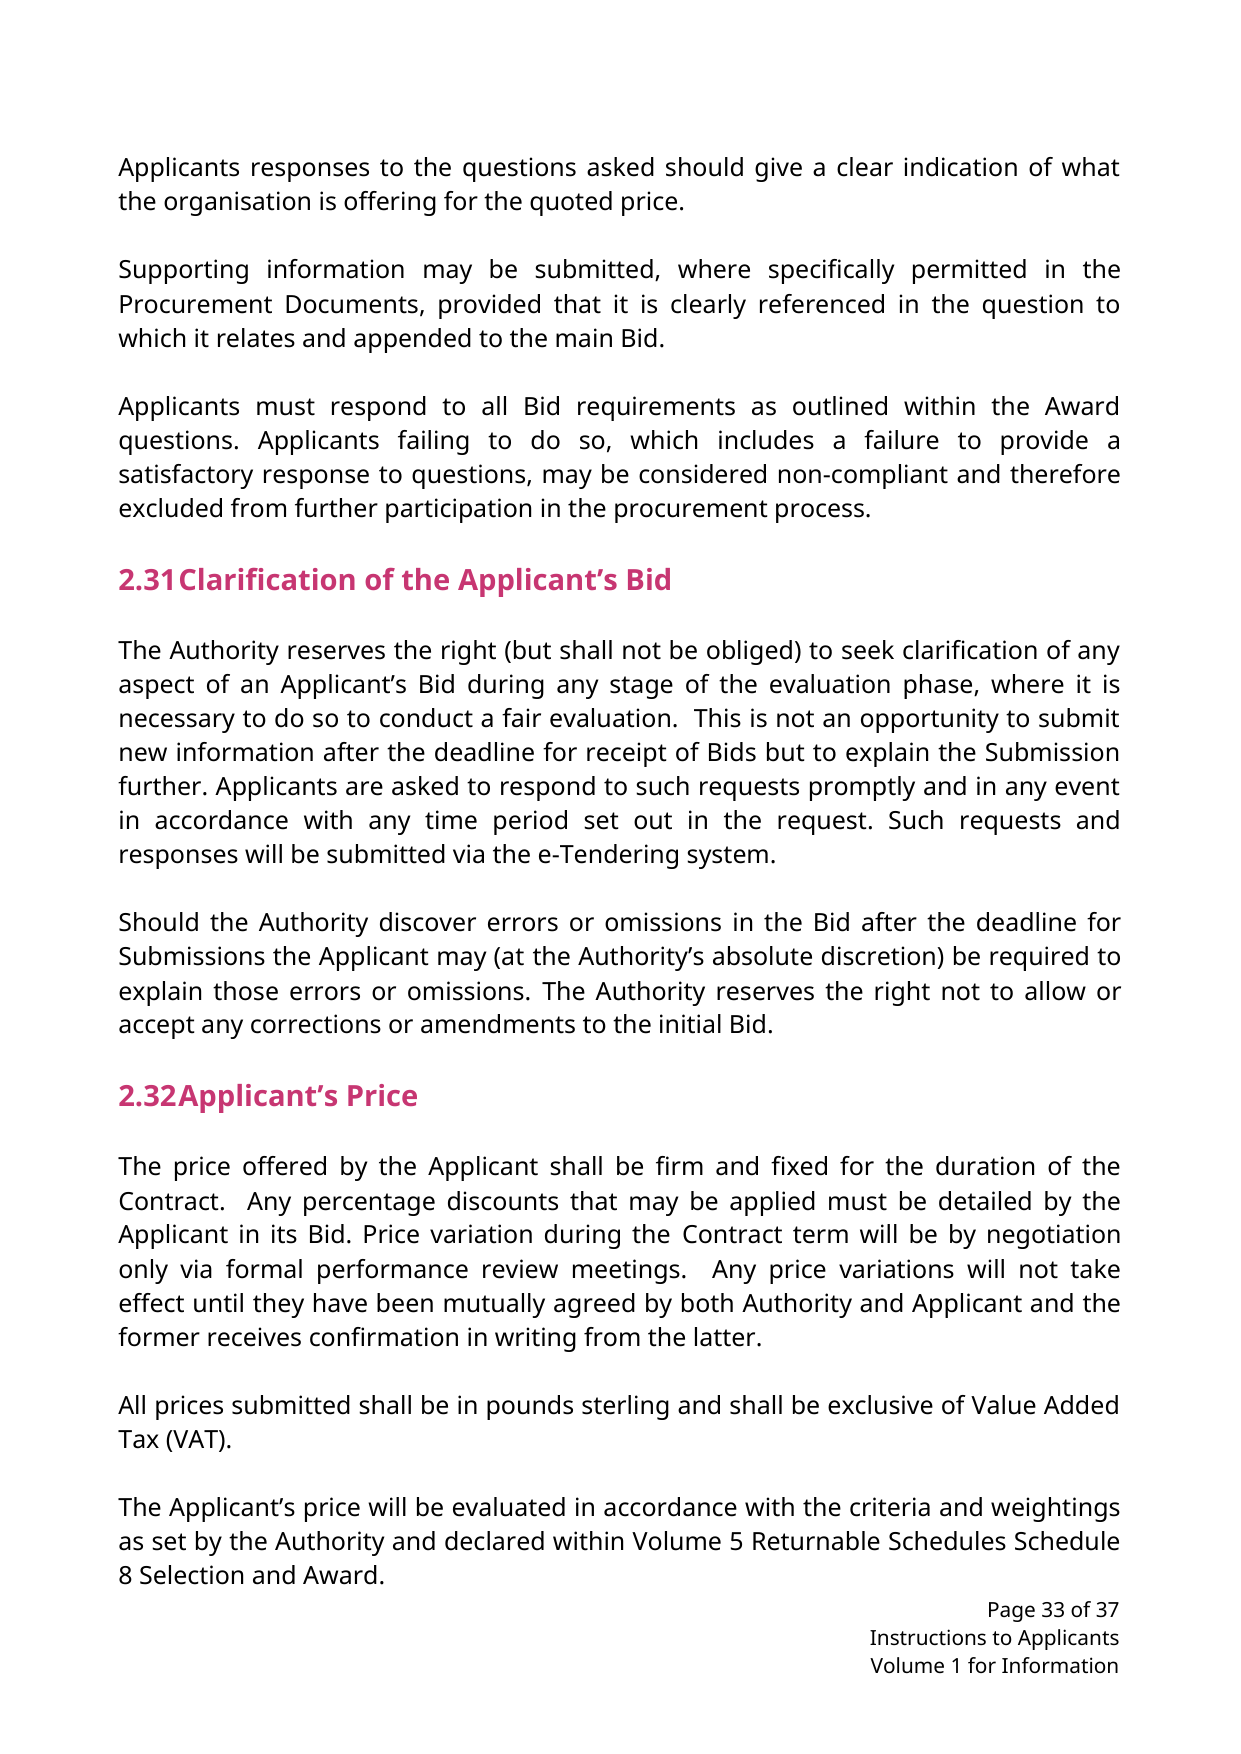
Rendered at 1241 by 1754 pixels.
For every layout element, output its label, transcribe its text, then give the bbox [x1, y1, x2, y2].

text Supporting information may be submitted, where specifically permitted in the Procurement Documents, provided that it is clearly referenced in the question to which it relates and appended to the main Bid. [118, 252, 1122, 354]
subtitle Clarification of the Applicant’s Bid [118, 559, 1122, 598]
subtitle Applicant’s Price [118, 1075, 1122, 1115]
text The Applicant’s price will be evaluated in accordance with the criteria and weightings as set by the Authority and declared within Volume 5 Returnable Schedules Schedule 8 Selection and Award. [118, 1490, 1122, 1592]
text All prices submitted shall be in pounds sterling and shall be exclusive of Value Added Tax (VAT). [118, 1387, 1122, 1456]
text The price offered by the Applicant shall be firm and fixed for the duration of the Contract. Any percentage discounts that may be applied must be detailed by the Applicant in its Bid. Price variation during the Contract term will be by negotiation only via formal performance review meetings. Any price variations will not take effect until they have been mutually agreed by both Authority and Applicant and the former receives confirmation in writing from the latter. [118, 1149, 1122, 1353]
text Applicants must respond to all Bid requirements as outlined within the Award questions. Applicants failing to do so, which includes a failure to provide a satisfactory response to questions, may be considered non-compliant and therefore excluded from further participation in the procurement process. [118, 388, 1122, 525]
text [118, 150, 1122, 218]
text Should the Authority discover errors or omissions in the Bid after the deadline for Submissions the Applicant may (at the Authority’s absolute discretion) be required to explain those errors or omissions. The Authority reserves the right not to allow or accept any corrections or amendments to the initial Bid. [118, 905, 1122, 1041]
text The Authority reserves the right (but shall not be obliged) to seek clarification of any aspect of an Applicant’s Bid during any stage of the evaluation phase, where it is necessary to do so to conduct a fair evaluation. This is not an opportunity to submit new information after the deadline for receipt of Bids but to explain the Submission further. Applicants are asked to respond to such requests promptly and in any event in accordance with any time period set out in the request. Such requests and responses will be submitted via the e-Tendering system. [118, 632, 1122, 871]
